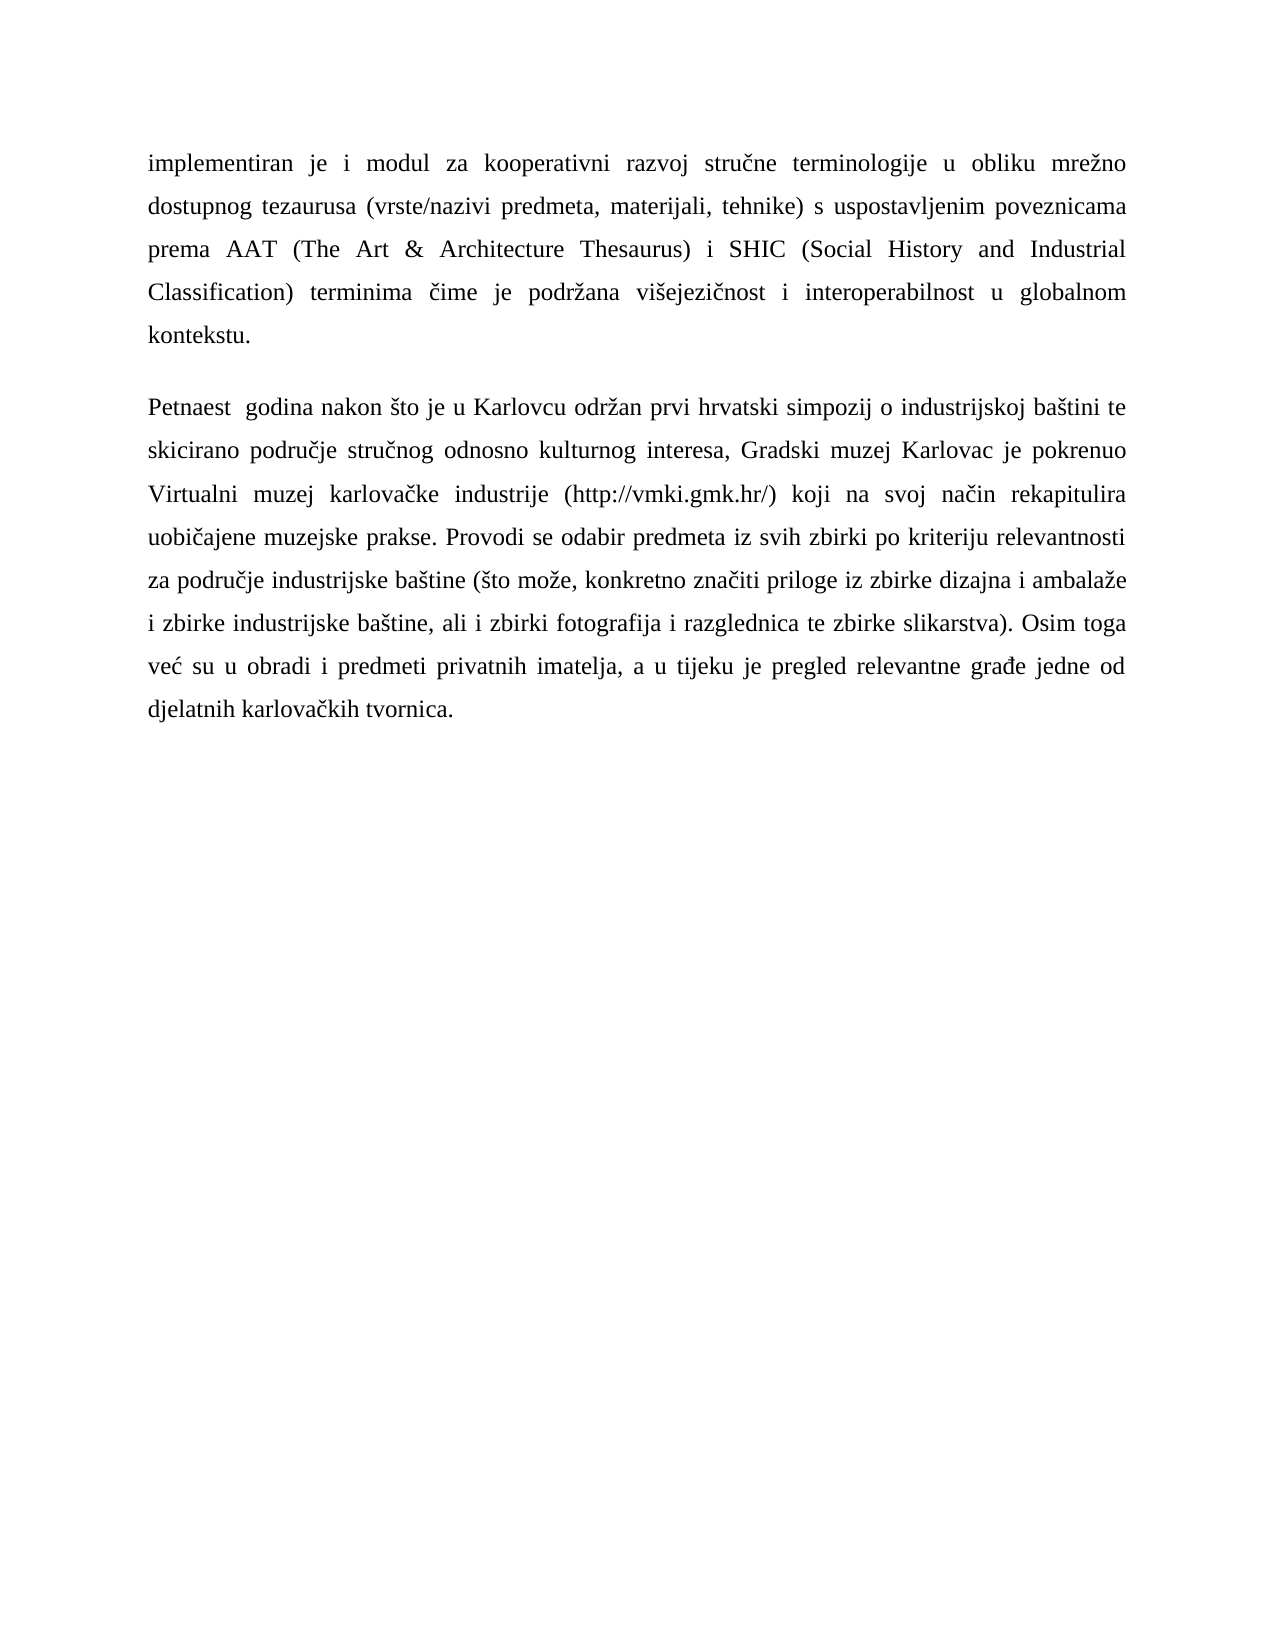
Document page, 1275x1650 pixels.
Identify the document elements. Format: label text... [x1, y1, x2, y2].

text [148, 148, 1127, 349]
text Petnaest godina nakon što je u Karlovcu održan prvi hrvatski simpozij o industrijskoj baštini te skicirano područje stručnog odnosno kulturnog interesa, Gradski muzej Karlovac je pokrenuo Virtualni muzej karlovačke industrije (http://vmki.gmk.hr/) koji na svoj način rekapitulira uobičajene muzejske prakse. Provodi se odabir predmeta iz svih zbirki po kriteriju relevantnosti za područje industrijske baštine (što može, konkretno značiti priloge iz zbirke dizajna i ambalaže i zbirke industrijske baštine, ali i zbirki fotografija i razglednica te zbirke slikarstva). Osim toga već su u obradi i predmeti privatnih imatelja, a u tijeku je pregled relevantne građe jedne od djelatnih karlovačkih tvornica. [148, 392, 1127, 723]
